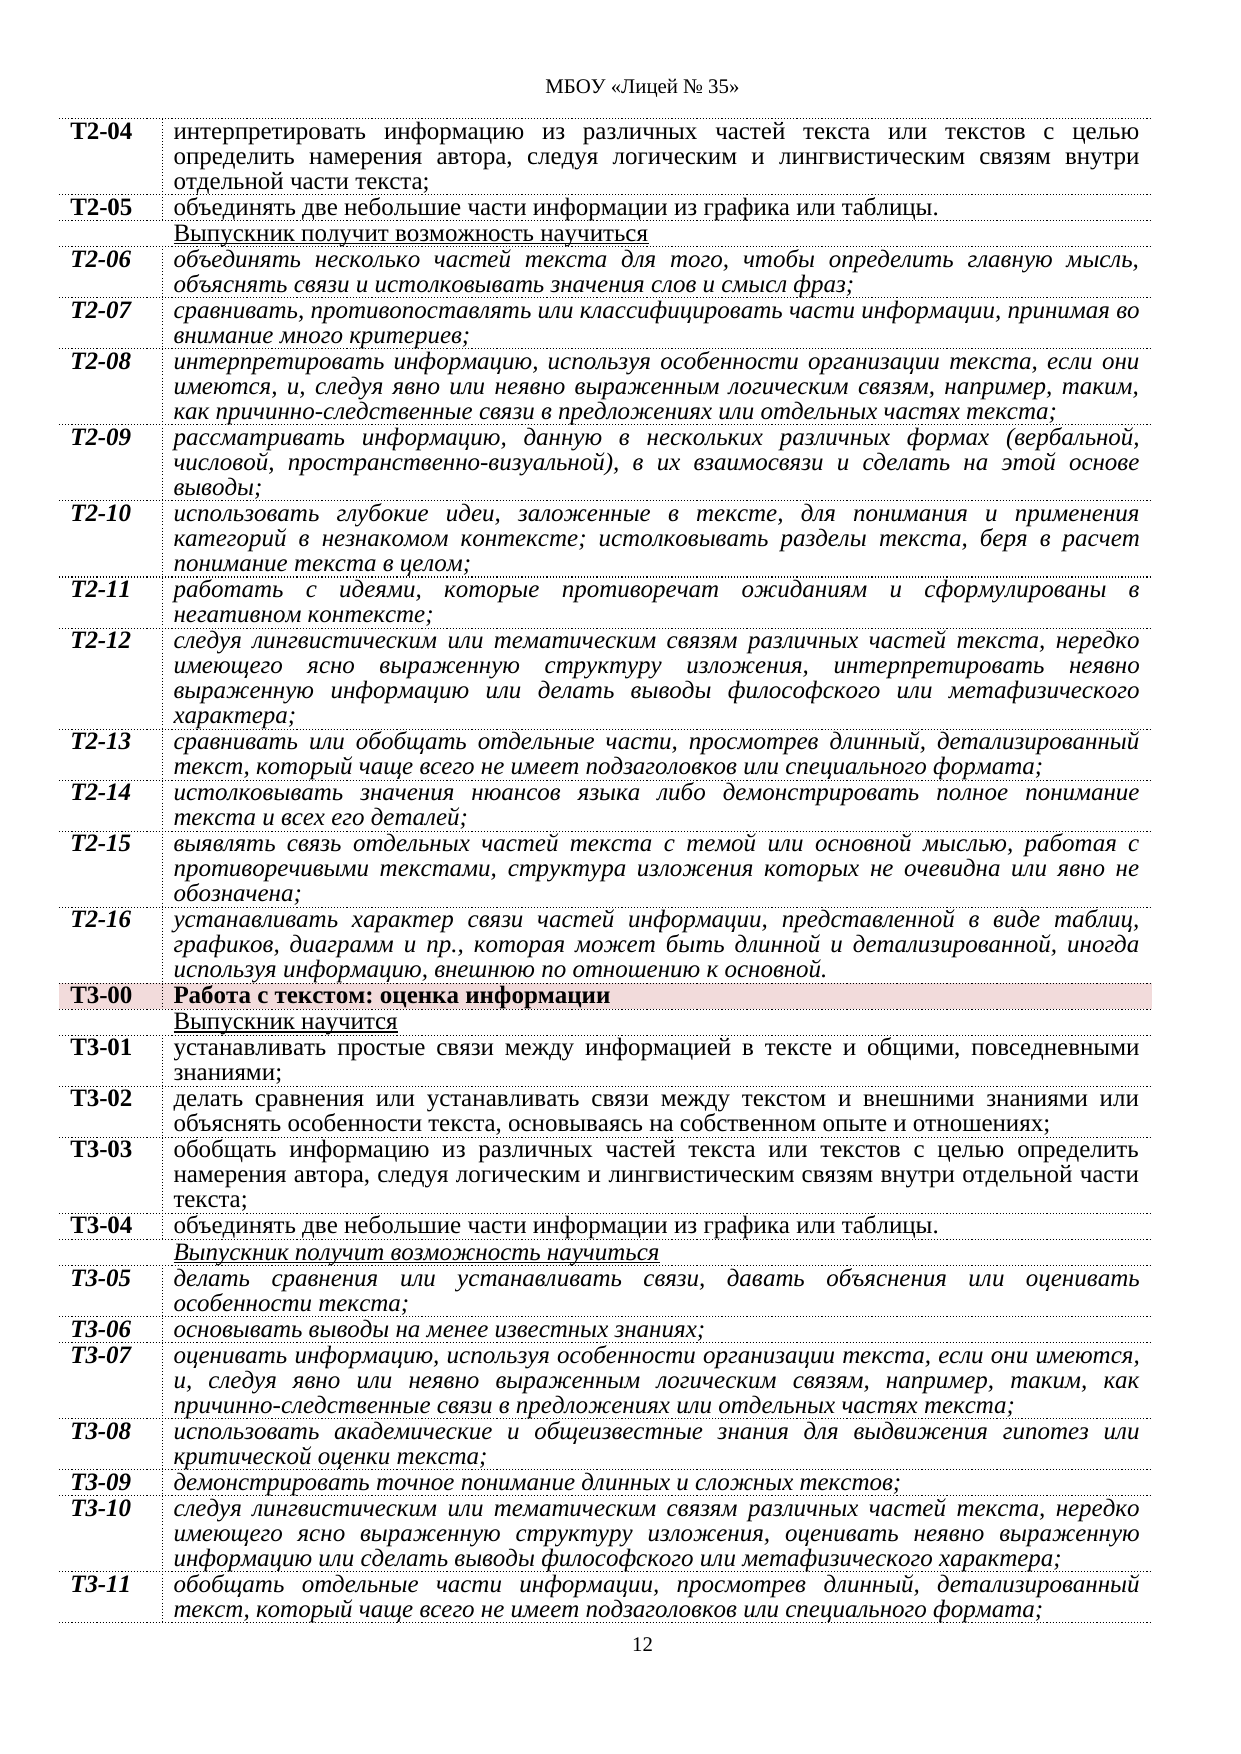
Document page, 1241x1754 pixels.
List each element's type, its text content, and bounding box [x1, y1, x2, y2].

table_cell Работа с текстом: оценка информации [162, 983, 1152, 1009]
table_cell объединять две небольшие части информации из графика или таблицы. [162, 1213, 1152, 1239]
table_cell Т2-14 [59, 780, 162, 831]
table_cell Т2-06 [59, 246, 162, 297]
table_cell демонстрировать точное понимание длинных и сложных текстов; [162, 1469, 1152, 1495]
table_cell интерпретировать информацию, используя особенности организации текста, если они имеются, и, следуя явно или неявно выраженным логическим связям, например, таким, как причинно-следственные связи в предложениях или отдельных частях текста; [162, 348, 1152, 424]
table_cell Т3-01 [59, 1035, 162, 1086]
table_cell использовать глубокие идеи, заложенные в тексте, для понимания и применения категорий в незнакомом контексте; истолковывать разделы текста, беря в расчет понимание текста в целом; [162, 500, 1152, 576]
table_cell устанавливать характер связи частей информации, представленной в виде таблиц, графиков, диаграмм и пр., которая может быть длинной и детализированной, иногда используя информацию, внешнюю по отношению к основной. [162, 907, 1152, 983]
table_cell делать сравнения или устанавливать связи между текстом и внешними знаниями или объяснять особенности текста, основываясь на собственном опыте и отношениях; [162, 1086, 1152, 1137]
table_cell объединять несколько частей текста для того, чтобы определить главную мысль, объяснять связи и истолковывать значения слов и смысл фраз; [162, 246, 1152, 297]
table_cell работать с идеями, которые противоречат ожиданиям и сформулированы в негативном контексте; [162, 576, 1152, 627]
table_cell использовать академические и общеизвестные знания для выдвижения гипотез или критической оценки текста; [162, 1418, 1152, 1469]
table_cell Т2-12 [59, 628, 162, 728]
table_cell Т3-08 [59, 1418, 162, 1469]
table_cell Т2-09 [59, 424, 162, 500]
table_cell Выпускник получит возможность научиться [162, 220, 1152, 246]
table_cell [59, 220, 162, 246]
table_cell делать сравнения или устанавливать связи, давать объяснения или оценивать особенности текста; [162, 1265, 1152, 1316]
table_cell обобщать отдельные части информации, просмотрев длинный, детализированный текст, который чаще всего не имеет подзаголовков или специального формата; [162, 1571, 1152, 1622]
table_cell рассматривать информацию, данную в нескольких различных формах (вербальной, числовой, пространственно-визуальной), в их взаимосвязи и сделать на этой основе выводы; [162, 424, 1152, 500]
table_cell Т2-13 [59, 729, 162, 779]
table_cell Т3-06 [59, 1316, 162, 1342]
table_cell следуя лингвистическим или тематическим связям различных частей текста, нередко имеющего ясно выраженную структуру изложения, оценивать неявно выраженную информацию или сделать выводы философского или метафизического характера; [162, 1495, 1152, 1571]
table_cell Т2-07 [59, 297, 162, 348]
table_cell обобщать информацию из различных частей текста или текстов с целью определить намерения автора, следуя логическим и лингвистическим связям внутри отдельной части текста; [162, 1137, 1152, 1213]
table_cell Т2-08 [59, 348, 162, 424]
table_cell устанавливать простые связи между информацией в тексте и общими, повседневными знаниями; [162, 1035, 1152, 1086]
table_cell Выпускник научится [162, 1009, 1152, 1035]
table_cell Т3-02 [59, 1086, 162, 1137]
table_cell Т3-04 [59, 1213, 162, 1239]
table_cell Т2-10 [59, 500, 162, 576]
table_cell объединять две небольшие части информации из графика или таблицы. [162, 194, 1152, 220]
table_cell Т3-07 [59, 1342, 162, 1418]
table_cell следуя лингвистическим или тематическим связям различных частей текста, нередко имеющего ясно выраженную структуру изложения, интерпретировать неявно выраженную информацию или делать выводы философского или метафизического характера; [162, 628, 1152, 728]
table_cell Т3-10 [59, 1495, 162, 1571]
table_cell выявлять связь отдельных частей текста с темой или основной мыслью, работая с противоречивыми текстами, структура изложения которых не очевидна или явно не обозначена; [162, 831, 1152, 907]
table_cell Т2-11 [59, 576, 162, 627]
table_cell Т3-03 [59, 1137, 162, 1213]
table_cell [59, 1239, 162, 1265]
table_cell интерпретировать информацию из различных частей текста или текстов с целью определить намерения автора, следуя логическим и лингвистическим связям внутри отдельной части текста; [162, 118, 1152, 194]
table_cell Т3-11 [59, 1571, 162, 1622]
table_cell Т2-15 [59, 831, 162, 907]
table_cell сравнивать или обобщать отдельные части, просмотрев длинный, детализированный текст, который чаще всего не имеет подзаголовков или специального формата; [162, 729, 1152, 779]
table_cell Т2-04 [59, 118, 162, 194]
table_cell Т3-05 [59, 1265, 162, 1316]
table_cell [59, 1009, 162, 1035]
table_cell Выпускник получит возможность научиться [162, 1239, 1152, 1265]
table_cell истолковывать значения нюансов языка либо демонстрировать полное понимание текста и всех его деталей; [162, 780, 1152, 831]
table_cell сравнивать, противопоставлять или классифицировать части информации, принимая во внимание много критериев; [162, 297, 1152, 348]
table_cell Т2-05 [59, 194, 162, 220]
table_cell Т3-00 [59, 983, 162, 1009]
table_cell оценивать информацию, используя особенности организации текста, если они имеются, и, следуя явно или неявно выраженным логическим связям, например, таким, как причинно-следственные связи в предложениях или отдельных частях текста; [162, 1342, 1152, 1418]
table_cell Т2-16 [59, 907, 162, 983]
table_cell основывать выводы на менее известных знаниях; [162, 1316, 1152, 1342]
table_cell Т3-09 [59, 1469, 162, 1495]
